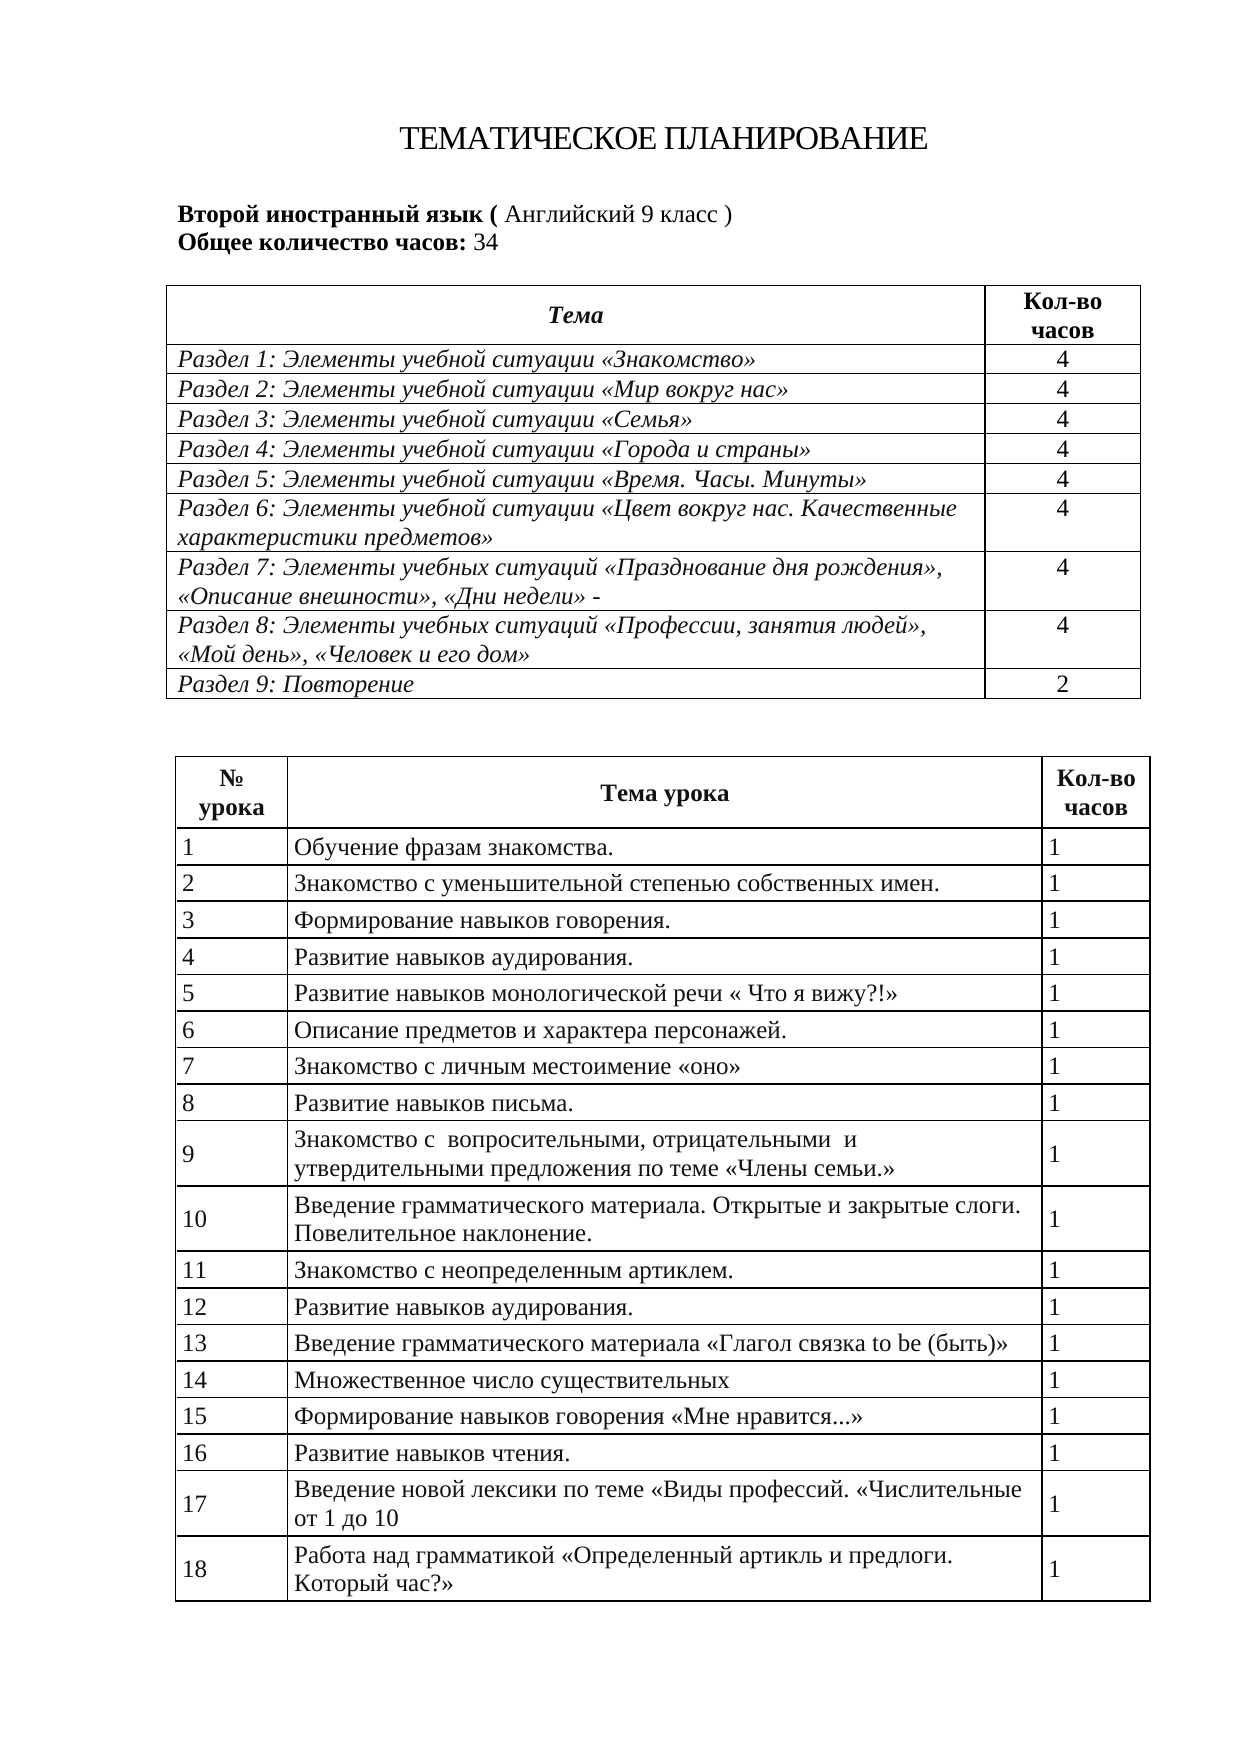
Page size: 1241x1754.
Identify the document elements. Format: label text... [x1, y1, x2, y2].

table_cell 1 [1043, 1289, 1149, 1323]
table_cell 1 [1043, 1435, 1149, 1470]
table_cell 17 [176, 1471, 287, 1535]
table_cell 1 [1043, 1012, 1149, 1047]
table_cell 1 [1043, 1398, 1149, 1433]
table_cell 11 [176, 1251, 287, 1287]
table_cell Знакомство с личным местоимение «оно» [288, 1048, 1041, 1083]
table_cell Раздел 7: Элементы учебных ситуаций «Празднование дня рождения», «Описание внешности», «Дни недели» - [167, 552, 984, 609]
table_cell Работа над грамматикой «Определенный артикль и предлоги. Который час?» [288, 1537, 1041, 1600]
table_cell 4 [986, 552, 1140, 609]
table_cell 3 [176, 901, 287, 937]
table_cell Развитие навыков чтения. [288, 1435, 1041, 1470]
table_cell Описание предметов и характера персонажей. [288, 1012, 1041, 1047]
table_cell Раздел 3: Элементы учебной ситуации «Семья» [167, 404, 984, 433]
table_cell Развитие навыков письма. [288, 1085, 1041, 1120]
table_cell Развитие навыков аудирования. [288, 1289, 1041, 1323]
table_cell 16 [176, 1434, 287, 1470]
table_cell 1 [1043, 829, 1149, 864]
table_cell 14 [176, 1361, 287, 1397]
table_cell Раздел 2: Элементы учебной ситуации «Мир вокруг нас» [167, 374, 984, 403]
table_header Кол-во часов [986, 286, 1140, 343]
table_cell 1 [1043, 1471, 1149, 1535]
table_cell 1 [1043, 975, 1149, 1010]
table_cell 4 [986, 611, 1140, 668]
table_cell 4 [986, 404, 1140, 433]
table_cell 1 [1043, 1537, 1149, 1600]
table_cell 1 [1043, 1187, 1149, 1250]
table_cell 18 [176, 1536, 287, 1600]
table_cell Раздел 6: Элементы учебной ситуации «Цвет вокруг нас. Качественные характеристики предметов» [167, 494, 984, 551]
table_cell 5 [176, 975, 287, 1010]
table_cell Обучение фразам знакомства. [288, 829, 1041, 864]
text ТЕМАТИЧЕСКОЕ ПЛАНИРОВАНИЕ [177, 118, 1152, 156]
table_cell 2 [176, 865, 287, 900]
table_cell Формирование навыков говорения. [288, 902, 1041, 937]
table_cell 4 [986, 374, 1140, 403]
table_cell Знакомство с уменьшительной степенью собственных имен. [288, 866, 1041, 900]
table_cell Развитие навыков монологической речи « Что я вижу?!» [288, 975, 1041, 1010]
table_cell 1 [1043, 866, 1149, 900]
table_cell Введение новой лексики по теме «Виды профессий. «Числительные от 1 до 10 [288, 1471, 1041, 1535]
table_cell Знакомство с неопределенным артиклем. [288, 1252, 1041, 1287]
table_cell Раздел 8: Элементы учебных ситуаций «Профессии, занятия людей», «Мой день», «Человек и его дом» [167, 611, 984, 668]
table_cell 8 [176, 1084, 287, 1120]
table_cell 4 [986, 434, 1140, 463]
table_cell 1 [176, 828, 287, 864]
table_cell 1 [1043, 1252, 1149, 1287]
table_header Тема урока [288, 757, 1041, 827]
table_header № урока [176, 757, 287, 827]
table_cell 4 [986, 464, 1140, 492]
table_cell 7 [176, 1048, 287, 1083]
table_cell 4 [986, 345, 1140, 373]
table_cell Знакомство с вопросительными, отрицательными и утвердительными предложения по теме «Члены семьи.» [288, 1121, 1041, 1185]
table_cell 4 [176, 938, 287, 973]
table_cell 6 [176, 1011, 287, 1047]
table_cell 1 [1043, 1121, 1149, 1185]
table_cell 1 [1043, 1048, 1149, 1083]
table_cell Развитие навыков аудирования. [288, 939, 1041, 973]
table_cell 1 [1043, 1362, 1149, 1397]
table_cell Раздел 5: Элементы учебной ситуации «Время. Часы. Минуты» [167, 464, 984, 492]
text Второй иностранный язык ( Английский 9 класс ) [177, 169, 1152, 227]
table_cell 9 [176, 1121, 287, 1185]
table_cell 13 [176, 1325, 287, 1360]
table_cell Раздел 9: Повторение [167, 669, 984, 698]
table_cell Введение грамматического материала. Открытые и закрытые слоги. Повелительное наклонение. [288, 1187, 1041, 1250]
table_cell Введение грамматического материала «Глагол связка to be (быть)» [288, 1325, 1041, 1360]
table_cell 12 [176, 1288, 287, 1323]
table_cell 1 [1043, 902, 1149, 937]
table_cell 2 [986, 669, 1140, 698]
table_header Кол-во часов [1043, 757, 1149, 827]
table_cell 15 [176, 1398, 287, 1433]
table_cell 1 [1043, 1325, 1149, 1360]
table_header Тема [167, 286, 984, 343]
table_cell Раздел 4: Элементы учебной ситуации «Города и страны» [167, 434, 984, 463]
table_cell 10 [176, 1186, 287, 1250]
table_cell Формирование навыков говорения «Мне нравится...» [288, 1398, 1041, 1433]
table_cell 1 [1043, 939, 1149, 973]
text Общее количество часов: 34 [177, 227, 1152, 256]
table_cell 4 [986, 494, 1140, 551]
table_cell Раздел 1: Элементы учебной ситуации «Знакомство» [167, 345, 984, 373]
table_cell 1 [1043, 1085, 1149, 1120]
table_cell Множественное число существительных [288, 1362, 1041, 1397]
